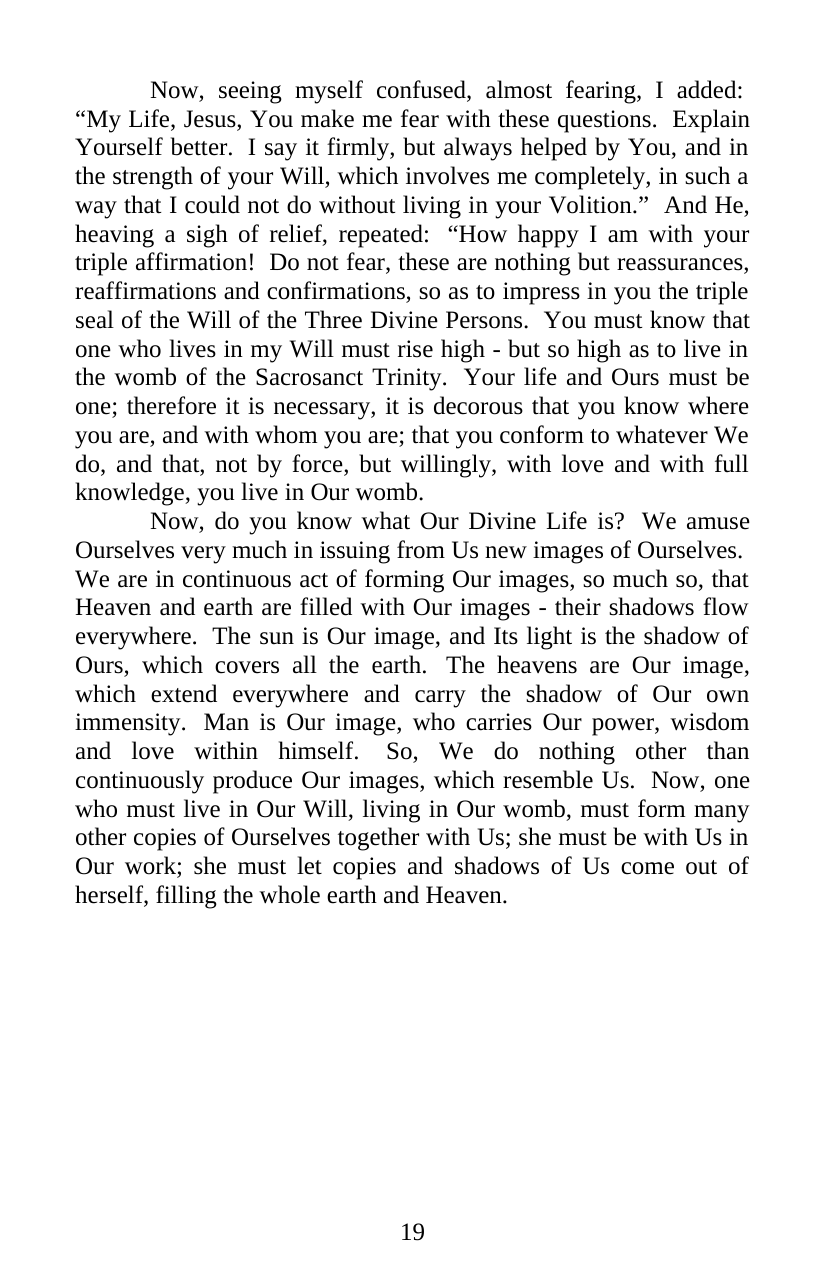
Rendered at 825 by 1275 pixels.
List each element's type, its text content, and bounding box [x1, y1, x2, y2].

subtitle Now, do you know what Our Divine Life is? We amuse Ourselves very much in issuing from Us new images of Ourselves. We are in continuous act of forming Our images, so much so, that Heaven and earth are filled with Our images - their shadows flow everywhere. The sun is Our image, and Its light is the shadow of Ours, which covers all the earth. The heavens are Our image, which extend everywhere and carry the shadow of Our own immensity. Man is Our image, who carries Our power, wisdom and love within himself. So, We do nothing other than continuously produce Our images, which resemble Us. Now, one who must live in Our Will, living in Our womb, must form many other copies of Ourselves together with Us; she must be with Us in Our work; she must let copies and shadows of Us come out of herself, filling the whole earth and Heaven. [75, 506, 750, 909]
subtitle Now, seeing myself confused, almost fearing, I added: “My Life, Jesus, You make me fear with these questions. Explain Yourself better. I say it firmly, but always helped by You, and in the strength of your Will, which involves me completely, in such a way that I could not do without living in your Volition.” And He, heaving a sigh of relief, repeated: “How happy I am with your triple affirmation! Do not fear, these are nothing but reassurances, reaffirmations and confirmations, so as to impress in you the triple seal of the Will of the Three Divine Persons. You must know that one who lives in my Will must rise high - but so high as to live in the womb of the Sacrosanct Trinity. Your life and Ours must be one; therefore it is necessary, it is decorous that you know where you are, and with whom you are; that you conform to whatever We do, and that, not by force, but willingly, with love and with full knowledge, you live in Our womb. [75, 75, 750, 506]
